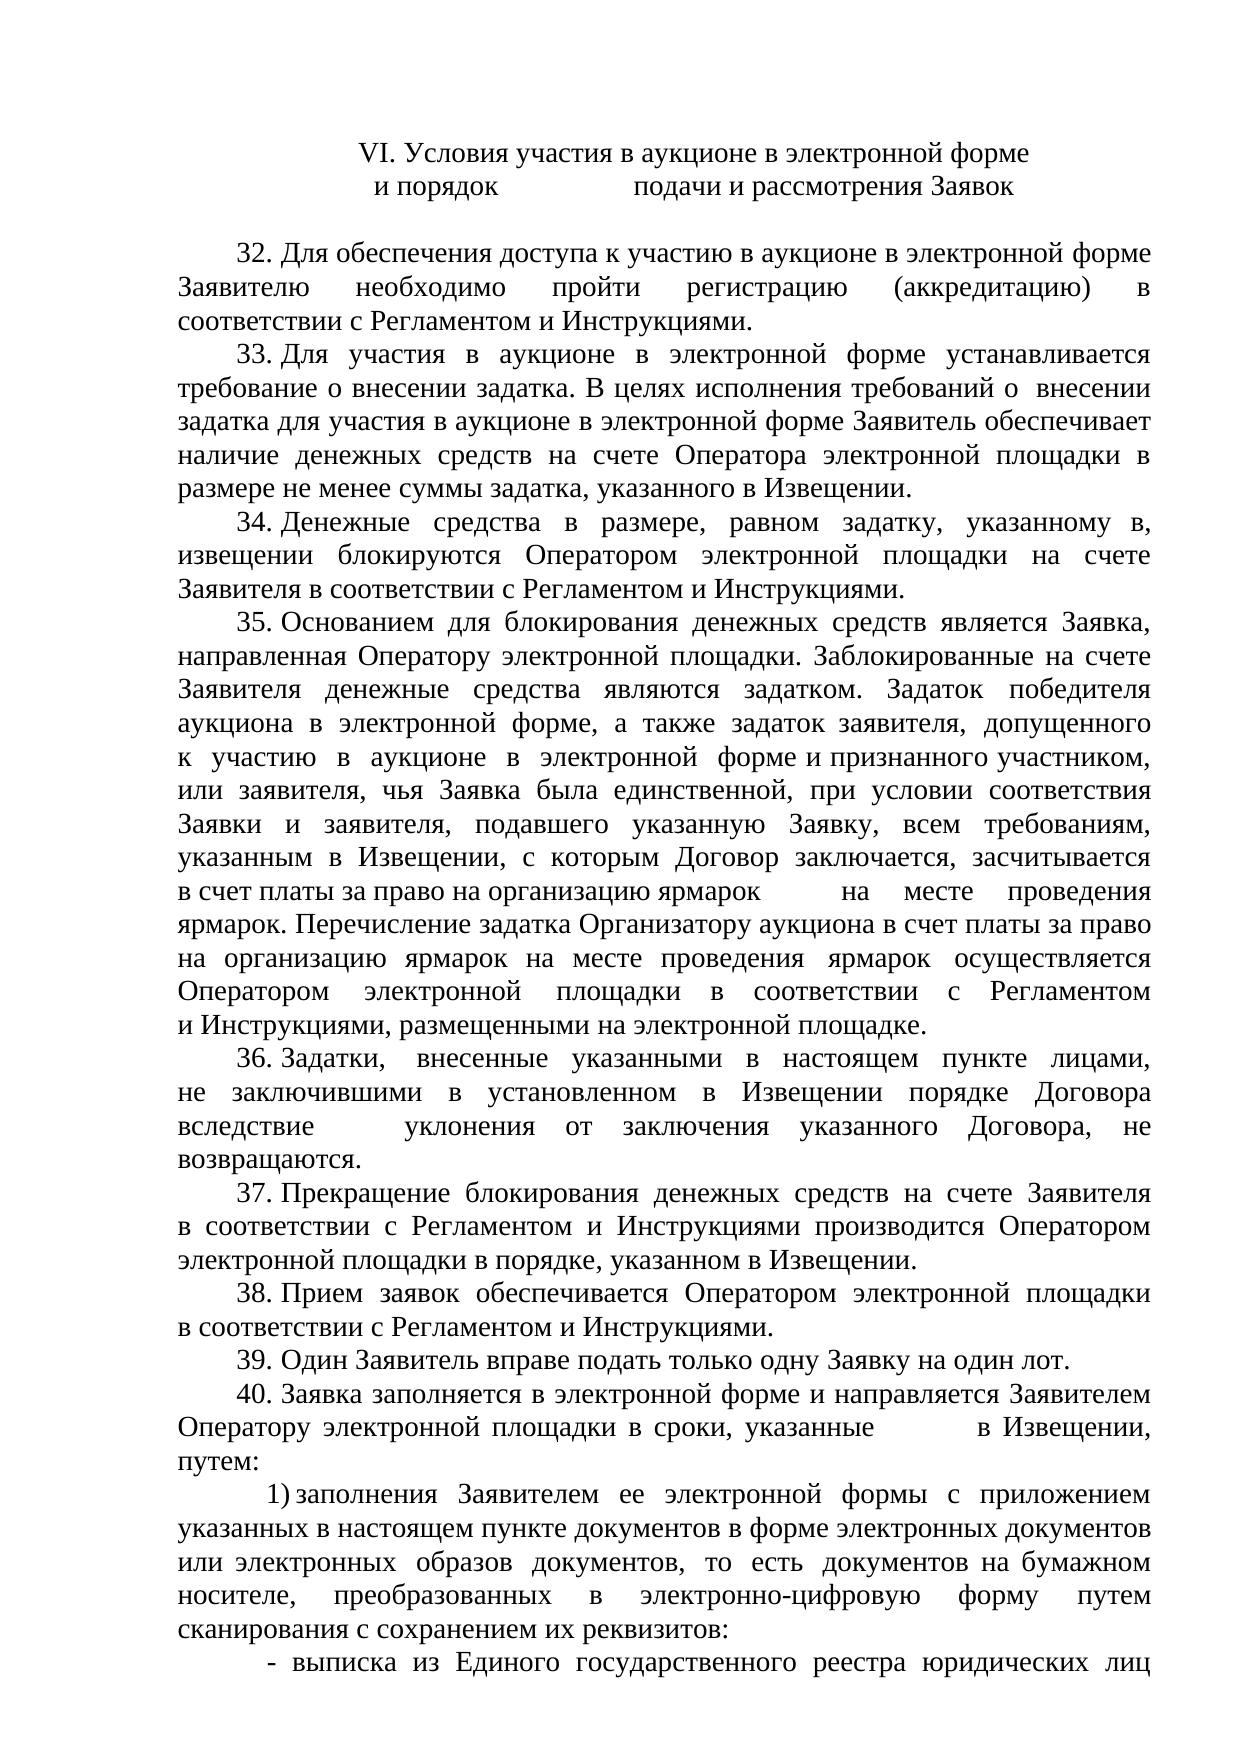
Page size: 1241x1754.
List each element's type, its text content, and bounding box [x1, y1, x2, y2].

list Прием заявок обеспечивается Оператором электронной площадки в соответствии с Регламентом и Инструкциями. [177, 1275, 1151, 1342]
text и порядок подачи и рассмотрения Заявок [236, 168, 1151, 202]
list Задатки, внесенные указанными в настоящем пункте лицами, не заключившими в установленном в Извещении порядке Договора вследствие уклонения от заключения указанного Договора, не возвращаются. [177, 1041, 1151, 1175]
list Основанием для блокирования денежных средств является Заявка, направленная Оператору электронной площадки. Заблокированные на счете Заявителя денежные средства являются задатком. Задаток победителя аукциона в электронной форме, а также задаток заявителя, допущенного к участию в аукционе в электронной форме и признанного участником, или заявителя, чья Заявка была единственной, при условии соответствия Заявки и заявителя, подавшего указанную Заявку, всем требованиям, указанным в Извещении, с которым Договор заключается, засчитывается в счет платы за право на организацию ярмарок на месте проведения ярмарок. Перечисление задатка Организатору аукциона в счет платы за право на организацию ярмарок на месте проведения ярмарок осуществляется Оператором электронной площадки в соответствии с Регламентом и Инструкциями, размещенными на электронной площадке. [177, 604, 1151, 1041]
list Для обеспечения доступа к участию в аукционе в электронной форме Заявителю необходимо пройти регистрацию (аккредитацию) в соответствии с Регламентом и Инструкциями. [177, 236, 1151, 336]
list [177, 1644, 1151, 1678]
list Для участия в аукционе в электронной форме устанавливается требование о внесении задатка. В целях исполнения требований о внесении задатка для участия в аукционе в электронной форме Заявитель обеспечивает наличие денежных средств на счете Оператора электронной площадки в размере не менее суммы задатка, указанного в Извещении. [177, 336, 1151, 504]
list Один Заявитель вправе подать только одну Заявку на один лот. [177, 1342, 1151, 1376]
list Денежные средства в размере, равном задатку, указанному в, извещении блокируются Оператором электронной площадки на счете Заявителя в соответствии с Регламентом и Инструкциями. [177, 504, 1151, 604]
list Заявка заполняется в электронной форме и направляется Заявителем Оператору электронной площадки в сроки, указанные в Извещении, путем: [177, 1376, 1151, 1477]
list Прекращение блокирования денежных средств на счете Заявителя в соответствии с Регламентом и Инструкциями производится Оператором электронной площадки в порядке, указанном в Извещении. [177, 1175, 1151, 1275]
list заполнения Заявителем ее электронной формы с приложением указанных в настоящем пункте документов в форме электронных документов или электронных образов документов, то есть документов на бумажном носителе, преобразованных в электронно-цифровую форму путем сканирования с сохранением их реквизитов: [177, 1477, 1151, 1644]
text VI. Условия участия в аукционе в электронной форме [236, 135, 1151, 168]
